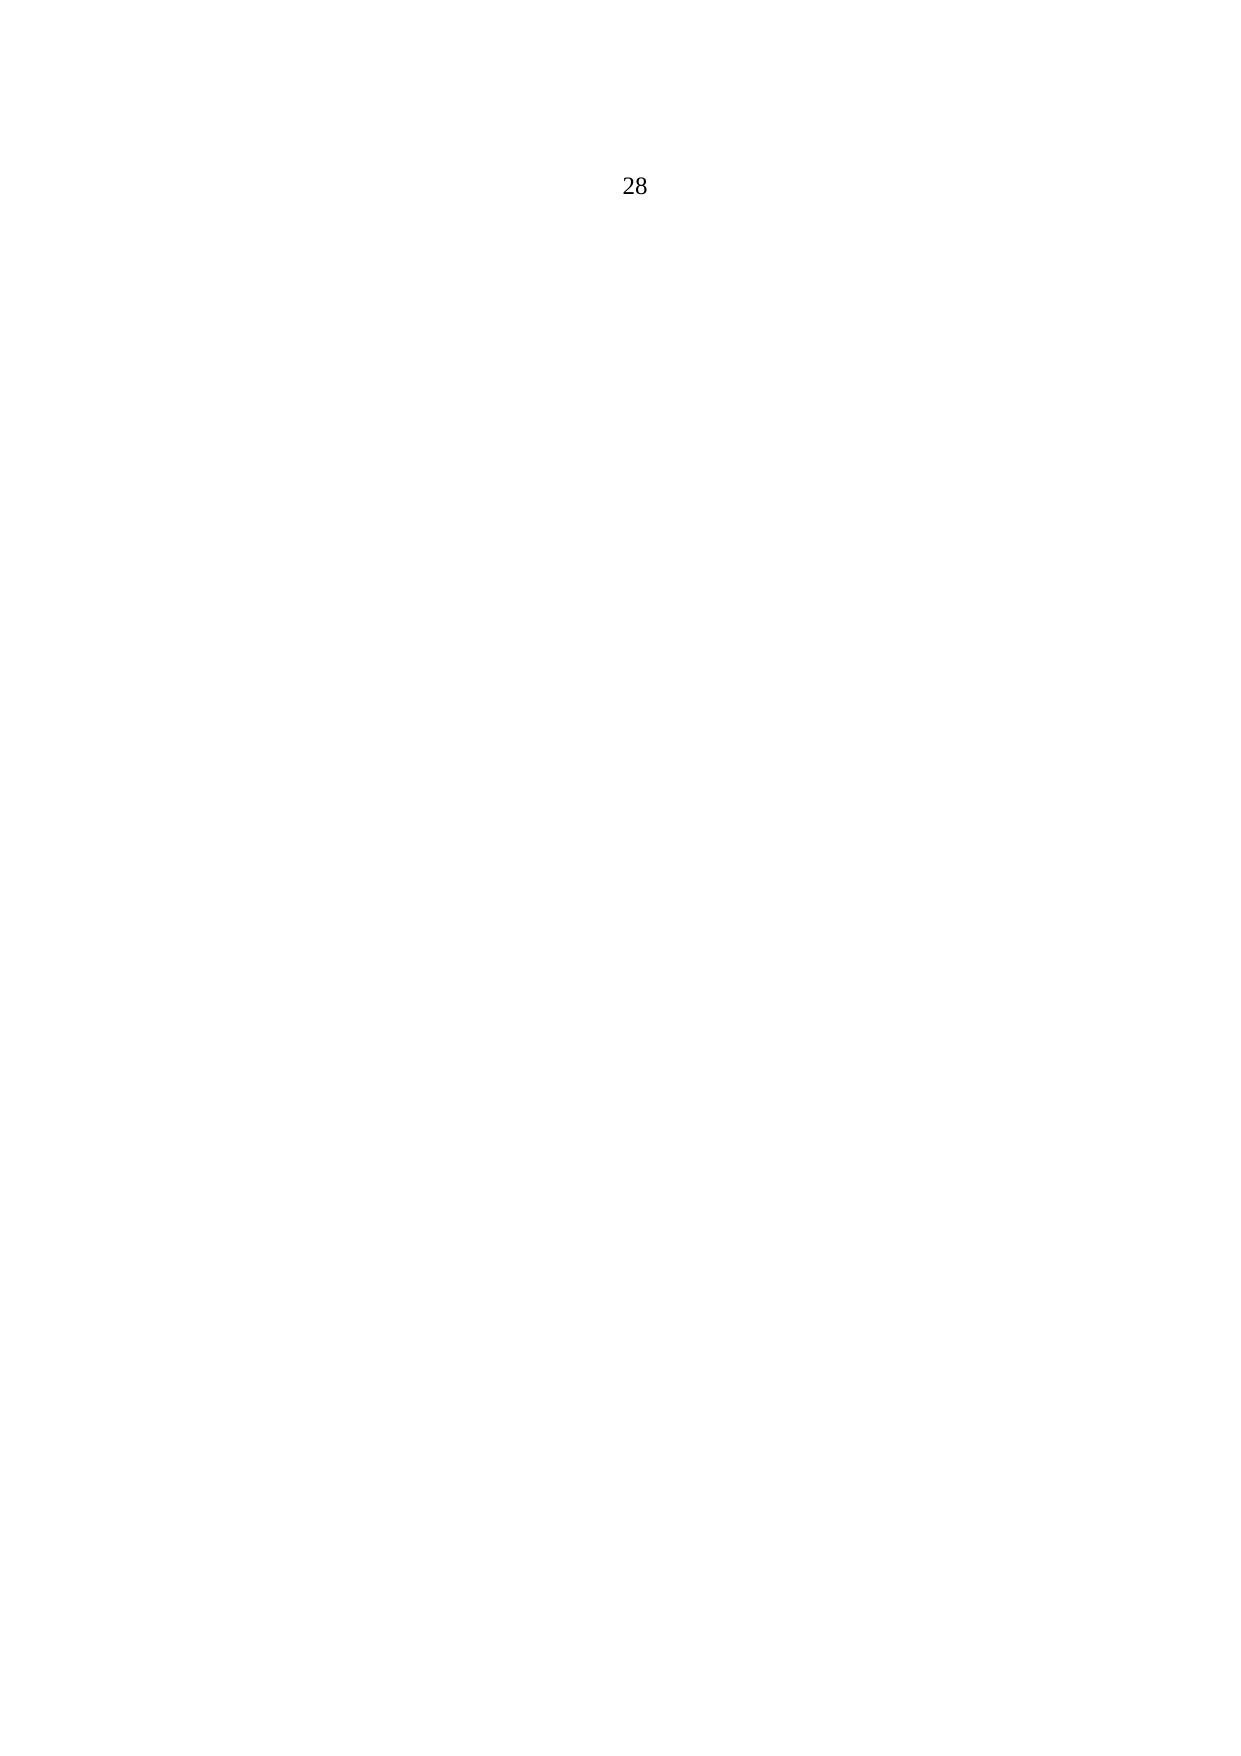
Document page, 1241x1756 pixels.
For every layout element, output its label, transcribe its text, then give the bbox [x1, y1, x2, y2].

text 28 [620, 171, 650, 200]
